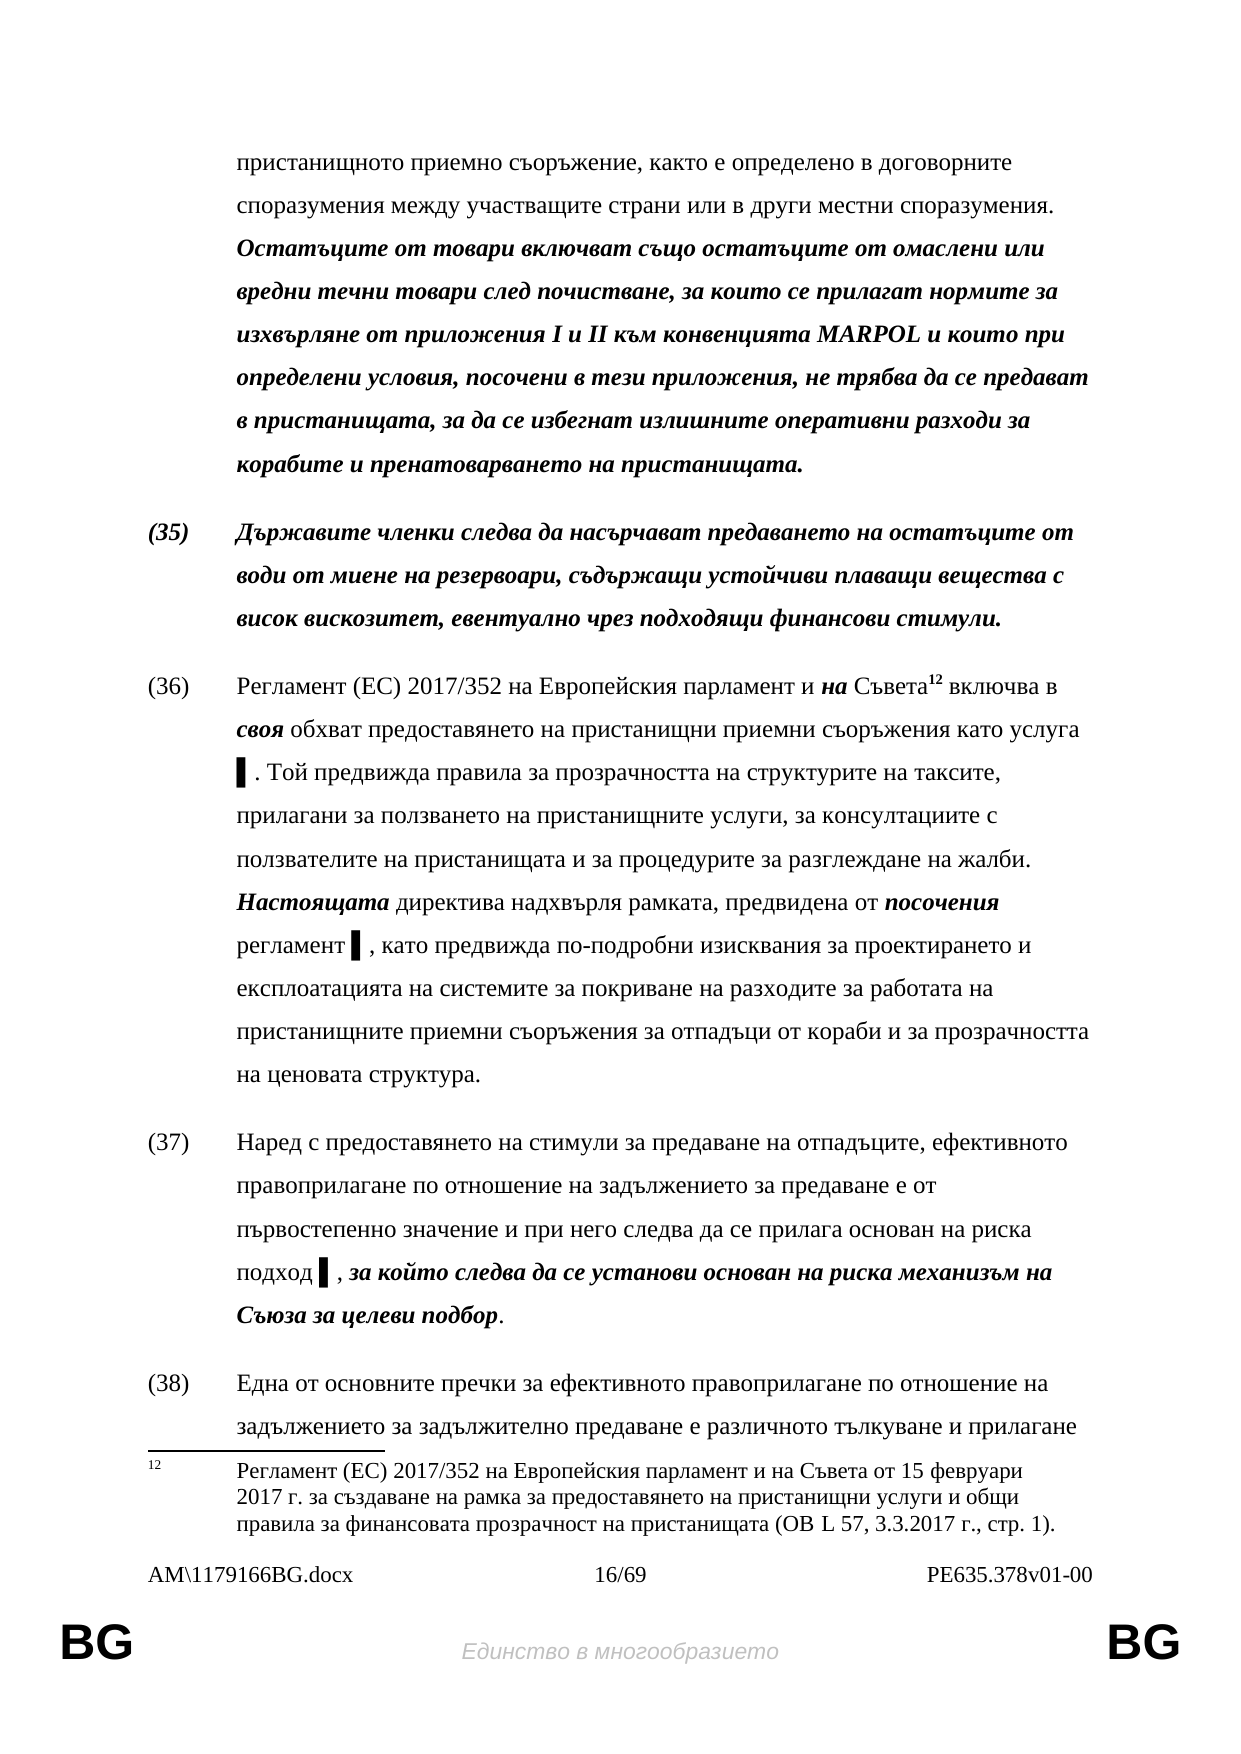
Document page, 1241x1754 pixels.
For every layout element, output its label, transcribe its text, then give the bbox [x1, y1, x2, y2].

text (37) Наред с предоставянето на стимули за предаване на отпадъците, ефективното правоприлагане по отношение на задължението за предаване е от първостепенно значение и при него следва да се прилага основан на риска подход ▌, за който следва да се установи основан на риска механизъм на Съюза за целеви подбор. [148, 1127, 1092, 1329]
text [148, 147, 1092, 477]
text (35) Държавите членки следва да насърчават предаването на остатъците от води от миене на резервоари, съдържащи устойчиви плаващи вещества с висок вискозитет, евентуално чрез подходящи финансови стимули. [148, 517, 1092, 632]
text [148, 1368, 1092, 1440]
text (36) Регламент (ЕС) 2017/352 на Европейския парламент и на Съвета включва в своя обхват предоставянето на пристанищни приемни съоръжения като услуга ▌. Той предвижда правила за прозрачността на структурите на таксите, прилагани за ползването на пристанищните услуги, за консултациите с ползвателите на пристанищата и за процедурите за разглеждане на жалби. Настоящата директива надхвърля рамката, предвидена от посочения регламент ▌, като предвижда по-подробни изисквания за проектирането и експлоатацията на системите за покриване на разходите за работата на пристанищните приемни съоръжения за отпадъци от кораби и за прозрачността на ценовата структура. [148, 671, 1092, 1088]
